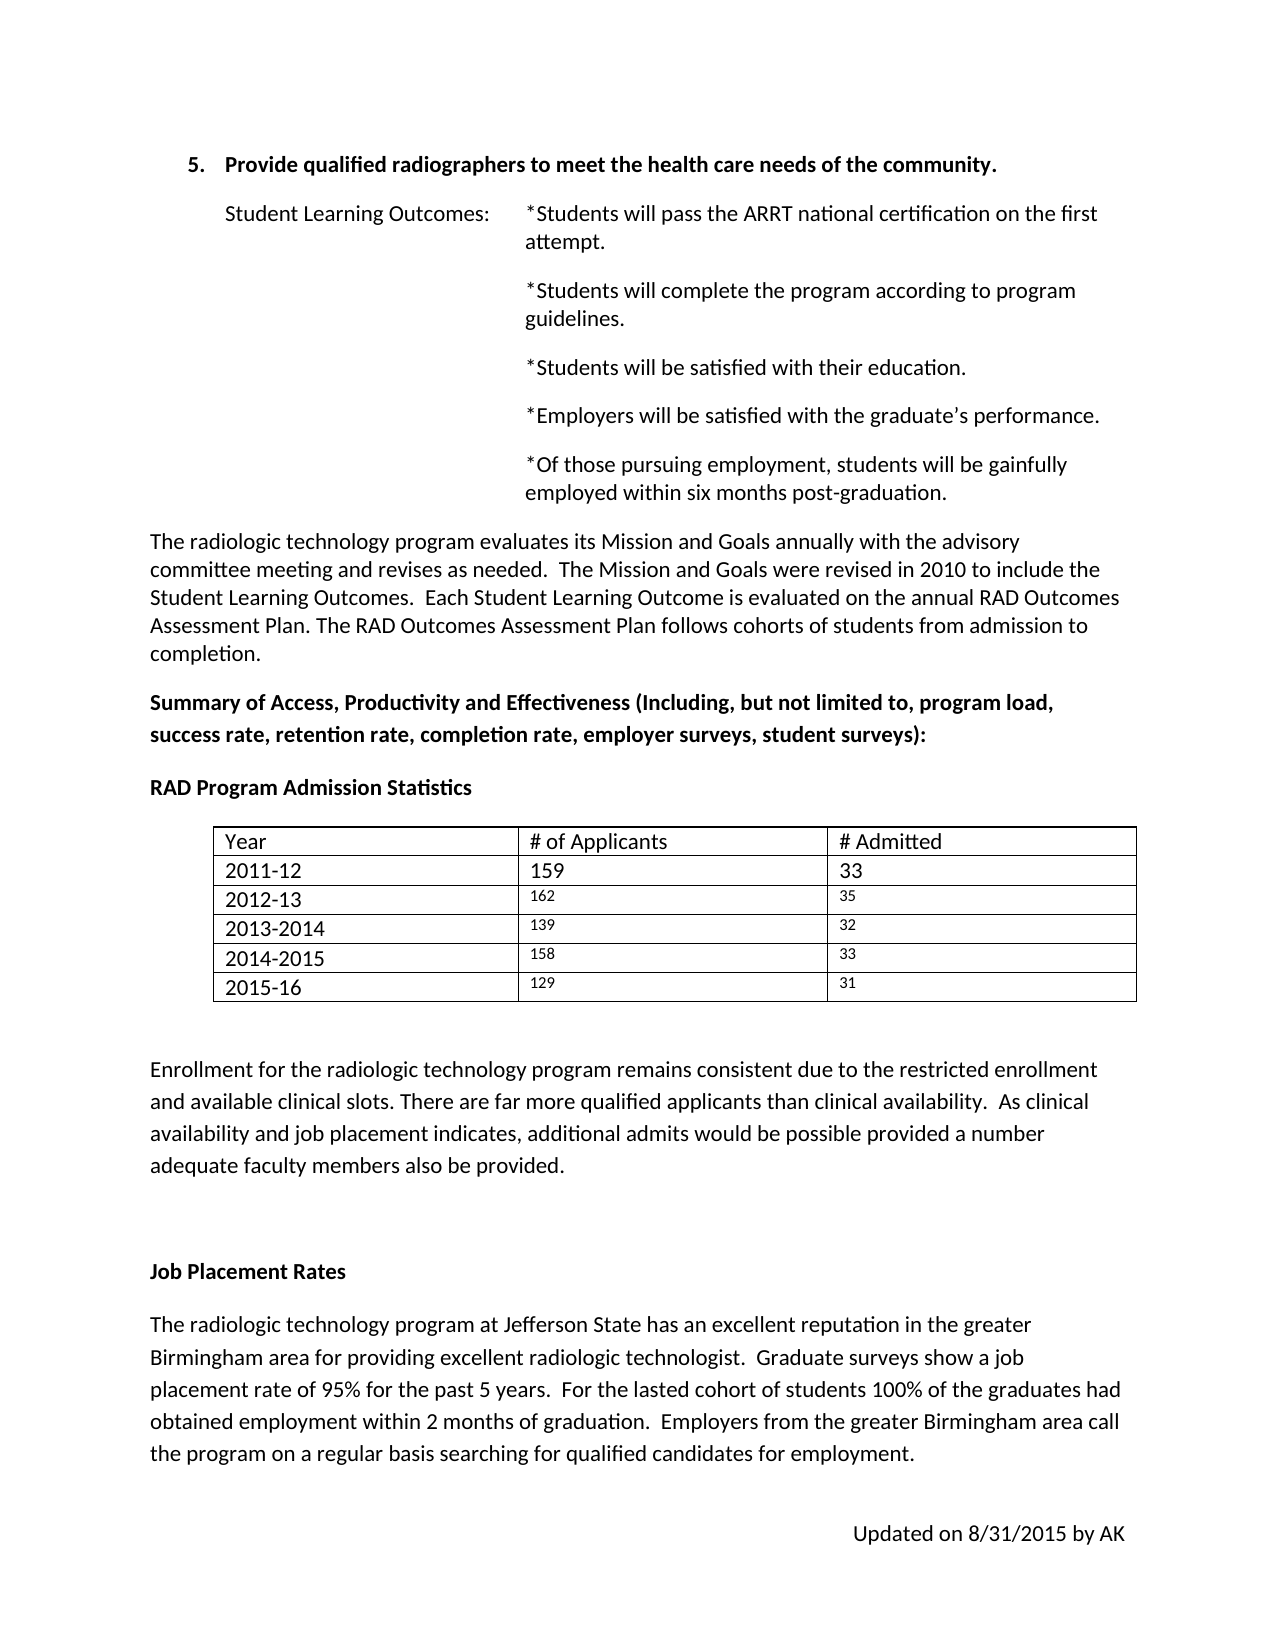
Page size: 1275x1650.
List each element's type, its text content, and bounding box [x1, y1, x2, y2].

table_cell 35 [828, 886, 1136, 913]
text *Students will be satisfied with their education. [450, 353, 1125, 381]
text *Of those pursuing employment, students will be gainfully employed within six months post-graduation. [525, 450, 1125, 506]
table_header # of Applicants [519, 828, 827, 855]
table_header # Admitted [828, 828, 1136, 855]
table_header Year [214, 828, 518, 855]
text *Employers will be satisfied with the graduate’s performance. [525, 401, 1125, 429]
table_cell 33 [828, 944, 1136, 972]
table_cell 2014-2015 [214, 944, 518, 972]
table_cell 2013-2014 [214, 915, 518, 943]
table_cell 158 [519, 944, 827, 972]
table_cell 32 [828, 915, 1136, 943]
text Summary of Access, Productivity and Effectiveness (Including, but not limited to, program load, success rate, retention rate, completion rate, employer surveys, student surveys): [150, 688, 1125, 748]
table_cell 2012-13 [214, 886, 518, 913]
text Job Placement Rates [150, 1257, 1125, 1285]
table_cell 129 [519, 973, 827, 1001]
table_cell 159 [519, 856, 827, 884]
table_cell 139 [519, 915, 827, 943]
text The radiologic technology program evaluates its Mission and Goals annually with the advisory committee meeting and revises as needed. The Mission and Goals were revised in 2010 to include the Student Learning Outcomes. Each Student Learning Outcome is evaluated on the annual RAD Outcomes Assessment Plan. The RAD Outcomes Assessment Plan follows cohorts of students from admission to completion. [150, 527, 1125, 667]
text The radiologic technology program at Jefferson State has an excellent reputation in the greater Birmingham area for providing excellent radiologic technologist. Graduate surveys show a job placement rate of 95% for the past 5 years. For the lasted cohort of students 100% of the graduates had obtained employment within 2 months of graduation. Employers from the greater Birmingham area call the program on a regular basis searching for qualified candidates for employment. [150, 1310, 1125, 1467]
table_cell 2011-12 [214, 856, 518, 884]
table_cell 162 [519, 886, 827, 913]
table_cell 31 [828, 973, 1136, 1001]
text *Students will complete the program according to program guidelines. [525, 276, 1125, 332]
table_cell 2015-16 [214, 973, 518, 1001]
text Enrollment for the radiologic technology program remains consistent due to the restricted enrollment and available clinical slots. There are far more qualified applicants than clinical availability. As clinical availability and job placement indicates, additional admits would be possible provided a number adequate faculty members also be provided. [150, 1055, 1125, 1179]
table_cell 33 [828, 856, 1136, 884]
text RAD Program Admission Statistics [150, 773, 1125, 801]
text Student Learning Outcomes: *Students will pass the ARRT national certification on the first attempt. [225, 199, 1125, 255]
text 5. Provide qualified radiographers to meet the health care needs of the community. [187, 150, 1125, 178]
